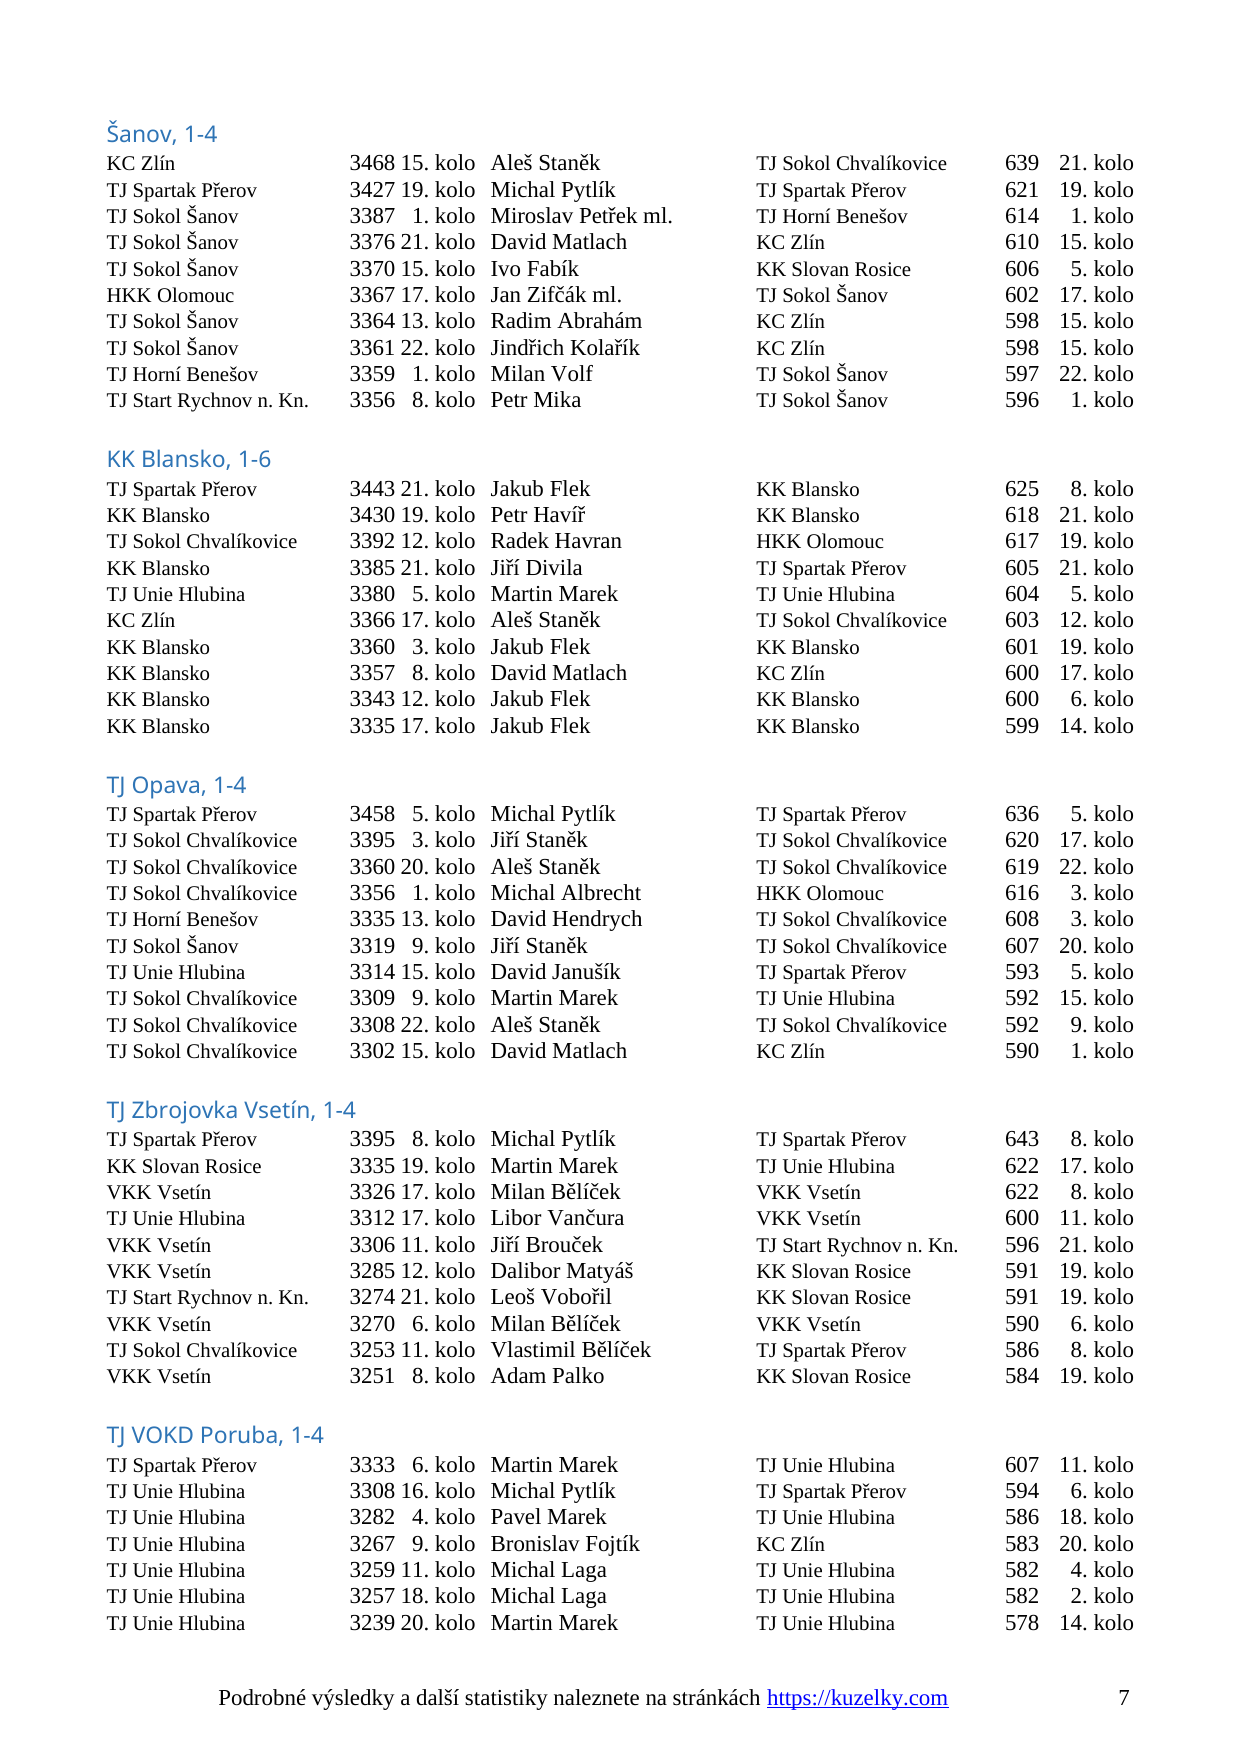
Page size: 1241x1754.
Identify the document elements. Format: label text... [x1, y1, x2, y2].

text VKK Vsetín 3270 6. kolo Milan Bělíček VKK Vsetín 590 6. kolo [106, 1310, 1134, 1336]
text VKK Vsetín 3326 17. kolo Milan Bělíček VKK Vsetín 622 8. kolo [106, 1178, 1134, 1204]
text KK Blansko 3385 21. kolo Jiří Divila TJ Spartak Přerov 605 21. kolo [106, 554, 1134, 580]
text TJ Unie Hlubina 3257 18. kolo Michal Laga TJ Unie Hlubina 582 2. kolo [106, 1582, 1134, 1609]
subtitle KK Blansko, 1-6 [106, 443, 1134, 475]
text TJ Sokol Šanov 3370 15. kolo Ivo Fabík KK Slovan Rosice 606 5. kolo [106, 255, 1134, 281]
subtitle TJ Zbrojovka Vsetín, 1-4 [106, 1094, 1134, 1125]
text KK Blansko 3357 8. kolo David Matlach KC Zlín 600 17. kolo [106, 659, 1134, 686]
text TJ Sokol Chvalíkovice 3302 15. kolo David Matlach KC Zlín 590 1. kolo [106, 1037, 1134, 1063]
text KC Zlín 3366 17. kolo Aleš Staněk TJ Sokol Chvalíkovice 603 12. kolo [106, 606, 1134, 633]
text HKK Olomouc 3367 17. kolo Jan Zifčák ml. TJ Sokol Šanov 602 17. kolo [106, 281, 1134, 307]
subtitle TJ Opava, 1-4 [106, 769, 1134, 800]
text TJ Spartak Přerov 3395 8. kolo Michal Pytlík TJ Spartak Přerov 643 8. kolo [106, 1125, 1134, 1152]
text TJ Sokol Šanov 3364 13. kolo Radim Abrahám KC Zlín 598 15. kolo [106, 307, 1134, 334]
text TJ Unie Hlubina 3314 15. kolo David Janušík TJ Spartak Přerov 593 5. kolo [106, 958, 1134, 984]
text TJ Unie Hlubina 3312 17. kolo Libor Vančura VKK Vsetín 600 11. kolo [106, 1204, 1134, 1231]
text TJ Sokol Chvalíkovice 3392 12. kolo Radek Havran HKK Olomouc 617 19. kolo [106, 527, 1134, 554]
text TJ Sokol Šanov 3376 21. kolo David Matlach KC Zlín 610 15. kolo [106, 228, 1134, 255]
text KC Zlín 3468 15. kolo Aleš Staněk TJ Sokol Chvalíkovice 639 21. kolo [106, 149, 1134, 176]
text TJ Sokol Chvalíkovice 3253 11. kolo Vlastimil Bělíček TJ Spartak Přerov 586 8. kolo [106, 1336, 1134, 1362]
text TJ Sokol Šanov 3319 9. kolo Jiří Staněk TJ Sokol Chvalíkovice 607 20. kolo [106, 932, 1134, 958]
text TJ Spartak Přerov 3333 6. kolo Martin Marek TJ Unie Hlubina 607 11. kolo [106, 1451, 1134, 1477]
text TJ Unie Hlubina 3308 16. kolo Michal Pytlík TJ Spartak Přerov 594 6. kolo [106, 1477, 1134, 1503]
text TJ Spartak Přerov 3458 5. kolo Michal Pytlík TJ Spartak Přerov 636 5. kolo [106, 800, 1134, 826]
text TJ Horní Benešov 3359 1. kolo Milan Volf TJ Sokol Šanov 597 22. kolo [106, 360, 1134, 387]
text KK Blansko 3360 3. kolo Jakub Flek KK Blansko 601 19. kolo [106, 633, 1134, 659]
subtitle Šanov, 1-4 [106, 118, 1134, 149]
text TJ Horní Benešov 3335 13. kolo David Hendrych TJ Sokol Chvalíkovice 608 3. kolo [106, 905, 1134, 932]
text VKK Vsetín 3285 12. kolo Dalibor Matyáš KK Slovan Rosice 591 19. kolo [106, 1257, 1134, 1283]
text TJ Sokol Chvalíkovice 3308 22. kolo Aleš Staněk TJ Sokol Chvalíkovice 592 9. kolo [106, 1011, 1134, 1037]
text VKK Vsetín 3251 8. kolo Adam Palko KK Slovan Rosice 584 19. kolo [106, 1362, 1134, 1389]
text TJ Unie Hlubina 3259 11. kolo Michal Laga TJ Unie Hlubina 582 4. kolo [106, 1556, 1134, 1582]
subtitle TJ VOKD Poruba, 1-4 [106, 1419, 1134, 1451]
text TJ Spartak Přerov 3443 21. kolo Jakub Flek KK Blansko 625 8. kolo [106, 475, 1134, 501]
text TJ Unie Hlubina 3380 5. kolo Martin Marek TJ Unie Hlubina 604 5. kolo [106, 580, 1134, 606]
text TJ Sokol Chvalíkovice 3360 20. kolo Aleš Staněk TJ Sokol Chvalíkovice 619 22. kolo [106, 853, 1134, 879]
text TJ Start Rychnov n. Kn. 3274 21. kolo Leoš Vobořil KK Slovan Rosice 591 19. kolo [106, 1283, 1134, 1310]
text KK Blansko 3430 19. kolo Petr Havíř KK Blansko 618 21. kolo [106, 501, 1134, 527]
text TJ Sokol Šanov 3361 22. kolo Jindřich Kolařík KC Zlín 598 15. kolo [106, 334, 1134, 360]
text KK Blansko 3335 17. kolo Jakub Flek KK Blansko 599 14. kolo [106, 712, 1134, 738]
text TJ Sokol Chvalíkovice 3356 1. kolo Michal Albrecht HKK Olomouc 616 3. kolo [106, 879, 1134, 905]
text KK Slovan Rosice 3335 19. kolo Martin Marek TJ Unie Hlubina 622 17. kolo [106, 1152, 1134, 1178]
text TJ Unie Hlubina 3267 9. kolo Bronislav Fojtík KC Zlín 583 20. kolo [106, 1530, 1134, 1556]
text TJ Start Rychnov n. Kn. 3356 8. kolo Petr Mika TJ Sokol Šanov 596 1. kolo [106, 387, 1134, 413]
text TJ Sokol Šanov 3387 1. kolo Miroslav Petřek ml. TJ Horní Benešov 614 1. kolo [106, 202, 1134, 228]
text TJ Sokol Chvalíkovice 3395 3. kolo Jiří Staněk TJ Sokol Chvalíkovice 620 17. kolo [106, 826, 1134, 853]
text VKK Vsetín 3306 11. kolo Jiří Brouček TJ Start Rychnov n. Kn. 596 21. kolo [106, 1231, 1134, 1257]
text TJ Sokol Chvalíkovice 3309 9. kolo Martin Marek TJ Unie Hlubina 592 15. kolo [106, 984, 1134, 1011]
text KK Blansko 3343 12. kolo Jakub Flek KK Blansko 600 6. kolo [106, 686, 1134, 712]
text TJ Unie Hlubina 3282 4. kolo Pavel Marek TJ Unie Hlubina 586 18. kolo [106, 1503, 1134, 1530]
text TJ Spartak Přerov 3427 19. kolo Michal Pytlík TJ Spartak Přerov 621 19. kolo [106, 176, 1134, 202]
text TJ Unie Hlubina 3239 20. kolo Martin Marek TJ Unie Hlubina 578 14. kolo [106, 1609, 1134, 1635]
